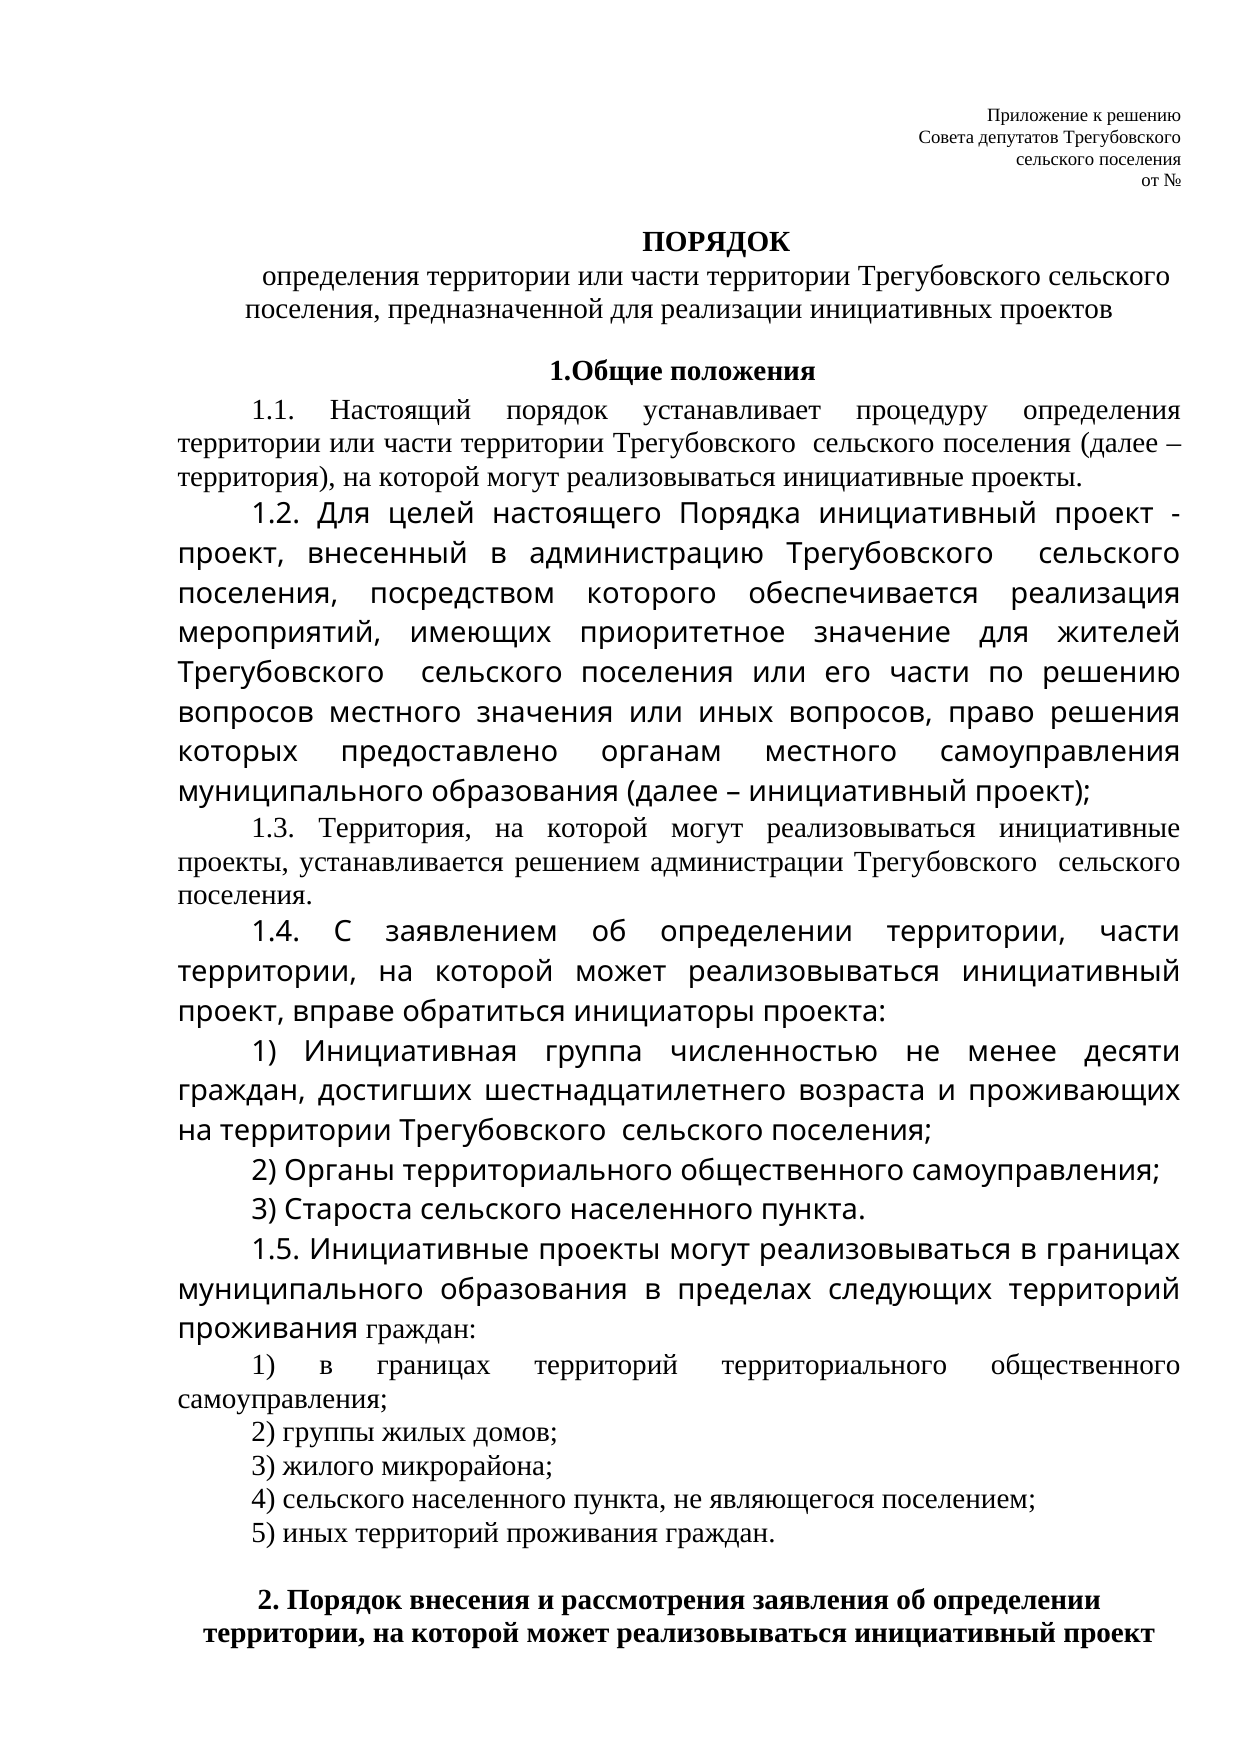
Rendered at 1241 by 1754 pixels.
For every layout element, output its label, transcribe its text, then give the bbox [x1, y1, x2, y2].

text от № [177, 169, 1181, 191]
text ПОРЯДОК [177, 224, 1181, 258]
text 2. Порядок внесения и рассмотрения заявления об определении территории, на которой может реализовываться инициативный проект [177, 1582, 1181, 1649]
text 1) в границах территорий территориального общественного самоуправления; [177, 1347, 1181, 1414]
text 1) Инициативная группа численностью не менее десяти граждан, достигших шестнадцатилетнего возраста и проживающих на территории Трегубовского сельского поселения; [177, 1030, 1181, 1149]
text 1.1. Настоящий порядок устанавливает процедуру определения территории или части территории Трегубовского сельского поселения (далее – территория), на которой могут реализовываться инициативные проекты. [177, 392, 1181, 493]
text 2) группы жилых домов; [177, 1414, 1181, 1448]
text 4) сельского населенного пункта, не являющегося поселением; [177, 1481, 1181, 1515]
text 1.Общие положения [177, 353, 1181, 387]
text определения территории или части территории Трегубовского сельского поселения, предназначенной для реализации инициативных проектов [177, 258, 1181, 325]
text 2) Органы территориального общественного самоуправления; [177, 1149, 1181, 1188]
text Приложение к решению [177, 104, 1181, 126]
text 1.2. Для целей настоящего Порядка инициативный проект - проект, внесенный в администрацию Трегубовского сельского поселения, посредством которого обеспечивается реализация мероприятий, имеющих приоритетное значение для жителей Трегубовского сельского поселения или его части по решению вопросов местного значения или иных вопросов, право решения которых предоставлено органам местного самоуправления муниципального образования (далее – инициативный проект); [177, 493, 1181, 810]
text 3) Староста сельского населенного пункта. [177, 1188, 1181, 1228]
text сельского поселения [177, 147, 1181, 169]
text Совета депутатов Трегубовского [177, 126, 1181, 147]
text 3) жилого микрорайона; [177, 1448, 1181, 1481]
text 1.4. С заявлением об определении территории, части территории, на которой может реализовываться инициативный проект, вправе обратиться инициаторы проекта: [177, 911, 1181, 1030]
text 1.5. Инициативные проекты могут реализовываться в границах муниципального образования в пределах следующих территорий проживания граждан: [177, 1228, 1181, 1347]
text 5) иных территорий проживания граждан. [177, 1515, 1181, 1548]
text 1.3. Территория, на которой могут реализовываться инициативные проекты, устанавливается решением администрации Трегубовского сельского поселения. [177, 810, 1181, 911]
